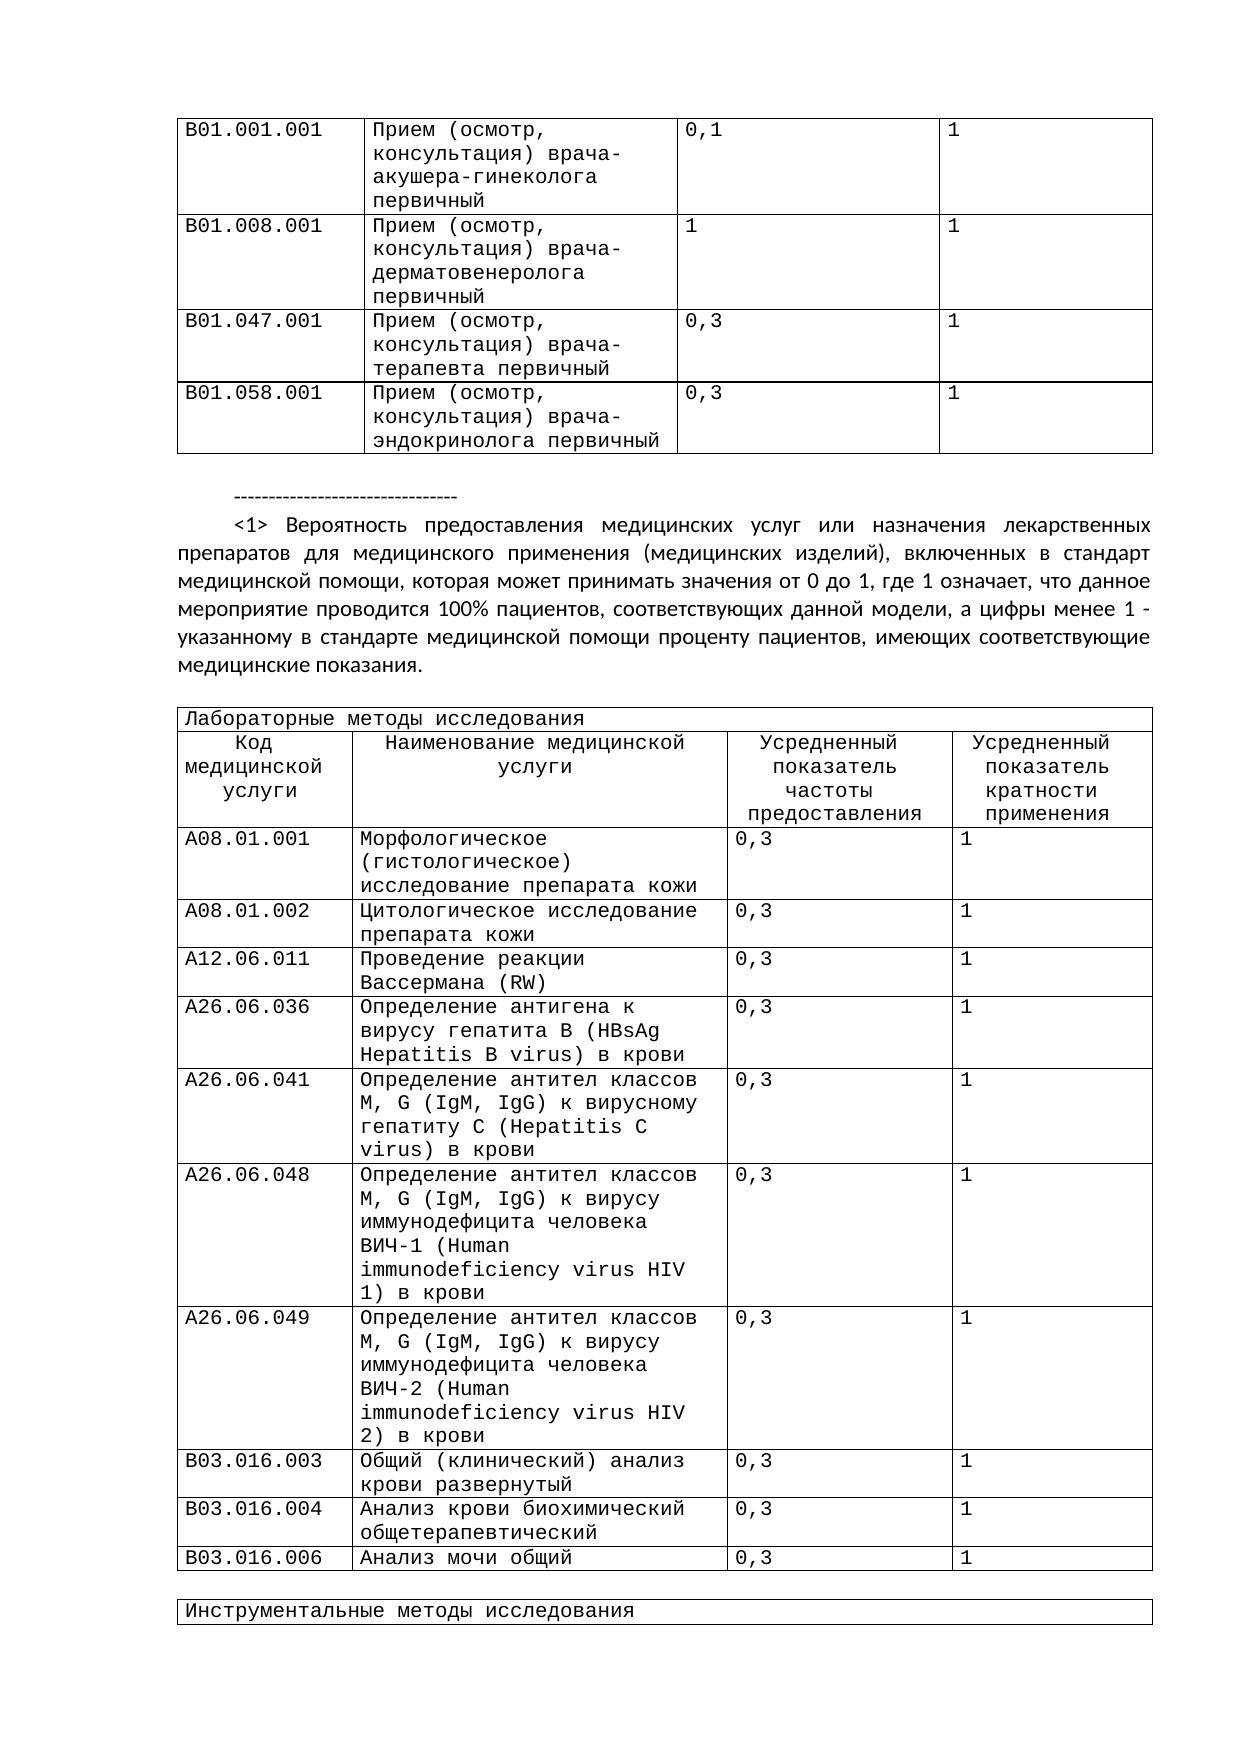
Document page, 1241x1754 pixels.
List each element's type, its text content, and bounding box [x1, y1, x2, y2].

table_cell A26.06.049 [178, 1307, 352, 1449]
table_cell 1 [953, 1498, 1152, 1546]
table_cell 0,3 [678, 310, 939, 381]
table_cell Прием (осмотр, консультация) врача- акушера-гинеколога первичный [365, 119, 677, 214]
table_cell 0,3 [728, 948, 952, 996]
table_cell 0,3 [728, 1498, 952, 1546]
table_cell Усредненный показатель кратности применения [953, 732, 1152, 827]
table_header Инструментальные методы исследования [178, 1600, 1152, 1624]
table_cell Прием (осмотр, консультация) врача- дерматовенеролога первичный [365, 215, 677, 309]
table_cell Код медицинской услуги [178, 732, 352, 827]
table_cell 1 [953, 1450, 1152, 1497]
table_cell 1 [940, 215, 1152, 309]
table_cell Наименование медицинской услуги [353, 732, 727, 827]
table_cell Морфологическое (гистологическое) исследование препарата кожи [353, 828, 727, 899]
table_header Лабораторные методы исследования [178, 708, 1152, 731]
table_cell 0,1 [678, 119, 939, 214]
table_cell 1 [678, 215, 939, 309]
table_cell B03.016.004 [178, 1498, 352, 1546]
table_cell 0,3 [728, 1450, 952, 1497]
table_cell 1 [953, 828, 1152, 899]
table_cell 0,3 [728, 1307, 952, 1449]
table_cell 1 [953, 1547, 1152, 1570]
table_cell Усредненный показатель частоты предоставления [728, 732, 952, 827]
table_cell Прием (осмотр, консультация) врача- терапевта первичный [365, 310, 677, 381]
table_cell A26.06.041 [178, 1069, 352, 1163]
table_cell 0,3 [728, 1547, 952, 1570]
table_cell B01.008.001 [178, 215, 364, 309]
table_cell Проведение реакции Вассермана (RW) [353, 948, 727, 996]
table_cell 0,3 [728, 900, 952, 947]
table_cell Определение антител классов M, G (IgM, IgG) к вирусу иммунодефицита человека ВИЧ-1 (Human immunodeficiency virus HIV 1) в крови [353, 1164, 727, 1306]
table_cell Прием (осмотр, консультация) врача- эндокринолога первичный [365, 383, 677, 453]
table_cell 1 [953, 1069, 1152, 1163]
table_cell B01.001.001 [178, 119, 364, 214]
table_cell 0,3 [728, 997, 952, 1067]
text -------------------------------- [177, 482, 1152, 510]
table_cell Анализ крови биохимический общетерапевтический [353, 1498, 727, 1546]
table_cell 0,3 [678, 383, 939, 453]
table_cell Общий (клинический) анализ крови развернутый [353, 1450, 727, 1497]
table_cell A26.06.036 [178, 997, 352, 1067]
table_cell B01.047.001 [178, 310, 364, 381]
table_cell A08.01.001 [178, 828, 352, 899]
table_cell 1 [953, 1164, 1152, 1306]
table_cell 1 [953, 1307, 1152, 1449]
table_cell B03.016.006 [178, 1547, 352, 1570]
table_cell A26.06.048 [178, 1164, 352, 1306]
table_cell A08.01.002 [178, 900, 352, 947]
table_cell Анализ мочи общий [353, 1547, 727, 1570]
table_cell B03.016.003 [178, 1450, 352, 1497]
table_cell 0,3 [728, 1164, 952, 1306]
table_cell 0,3 [728, 1069, 952, 1163]
table_cell 1 [940, 383, 1152, 453]
table_cell Определение антител классов M, G (IgM, IgG) к вирусу иммунодефицита человека ВИЧ-2 (Human immunodeficiency virus HIV 2) в крови [353, 1307, 727, 1449]
table_cell 1 [953, 997, 1152, 1067]
table_cell 0,3 [728, 828, 952, 899]
table_cell A12.06.011 [178, 948, 352, 996]
table_cell Определение антигена к вирусу гепатита B (HBsAg Hepatitis B virus) в крови [353, 997, 727, 1067]
table_cell B01.058.001 [178, 383, 364, 453]
table_cell 1 [940, 310, 1152, 381]
table_cell 1 [953, 900, 1152, 947]
table_cell 1 [940, 119, 1152, 214]
table_cell 1 [953, 948, 1152, 996]
table_cell Цитологическое исследование препарата кожи [353, 900, 727, 947]
text <1> Вероятность предоставления медицинских услуг или назначения лекарственных препаратов для медицинского применения (медицинских изделий), включенных в стандарт медицинской помощи, которая может принимать значения от 0 до 1, где 1 означает, что данное мероприятие проводится 100% пациентов, соответствующих данной модели, а цифры менее 1 - указанному в стандарте медицинской помощи проценту пациентов, имеющих соответствующие медицинские показания. [177, 510, 1152, 678]
table_cell Определение антител классов M, G (IgM, IgG) к вирусному гепатиту C (Hepatitis C virus) в крови [353, 1069, 727, 1163]
